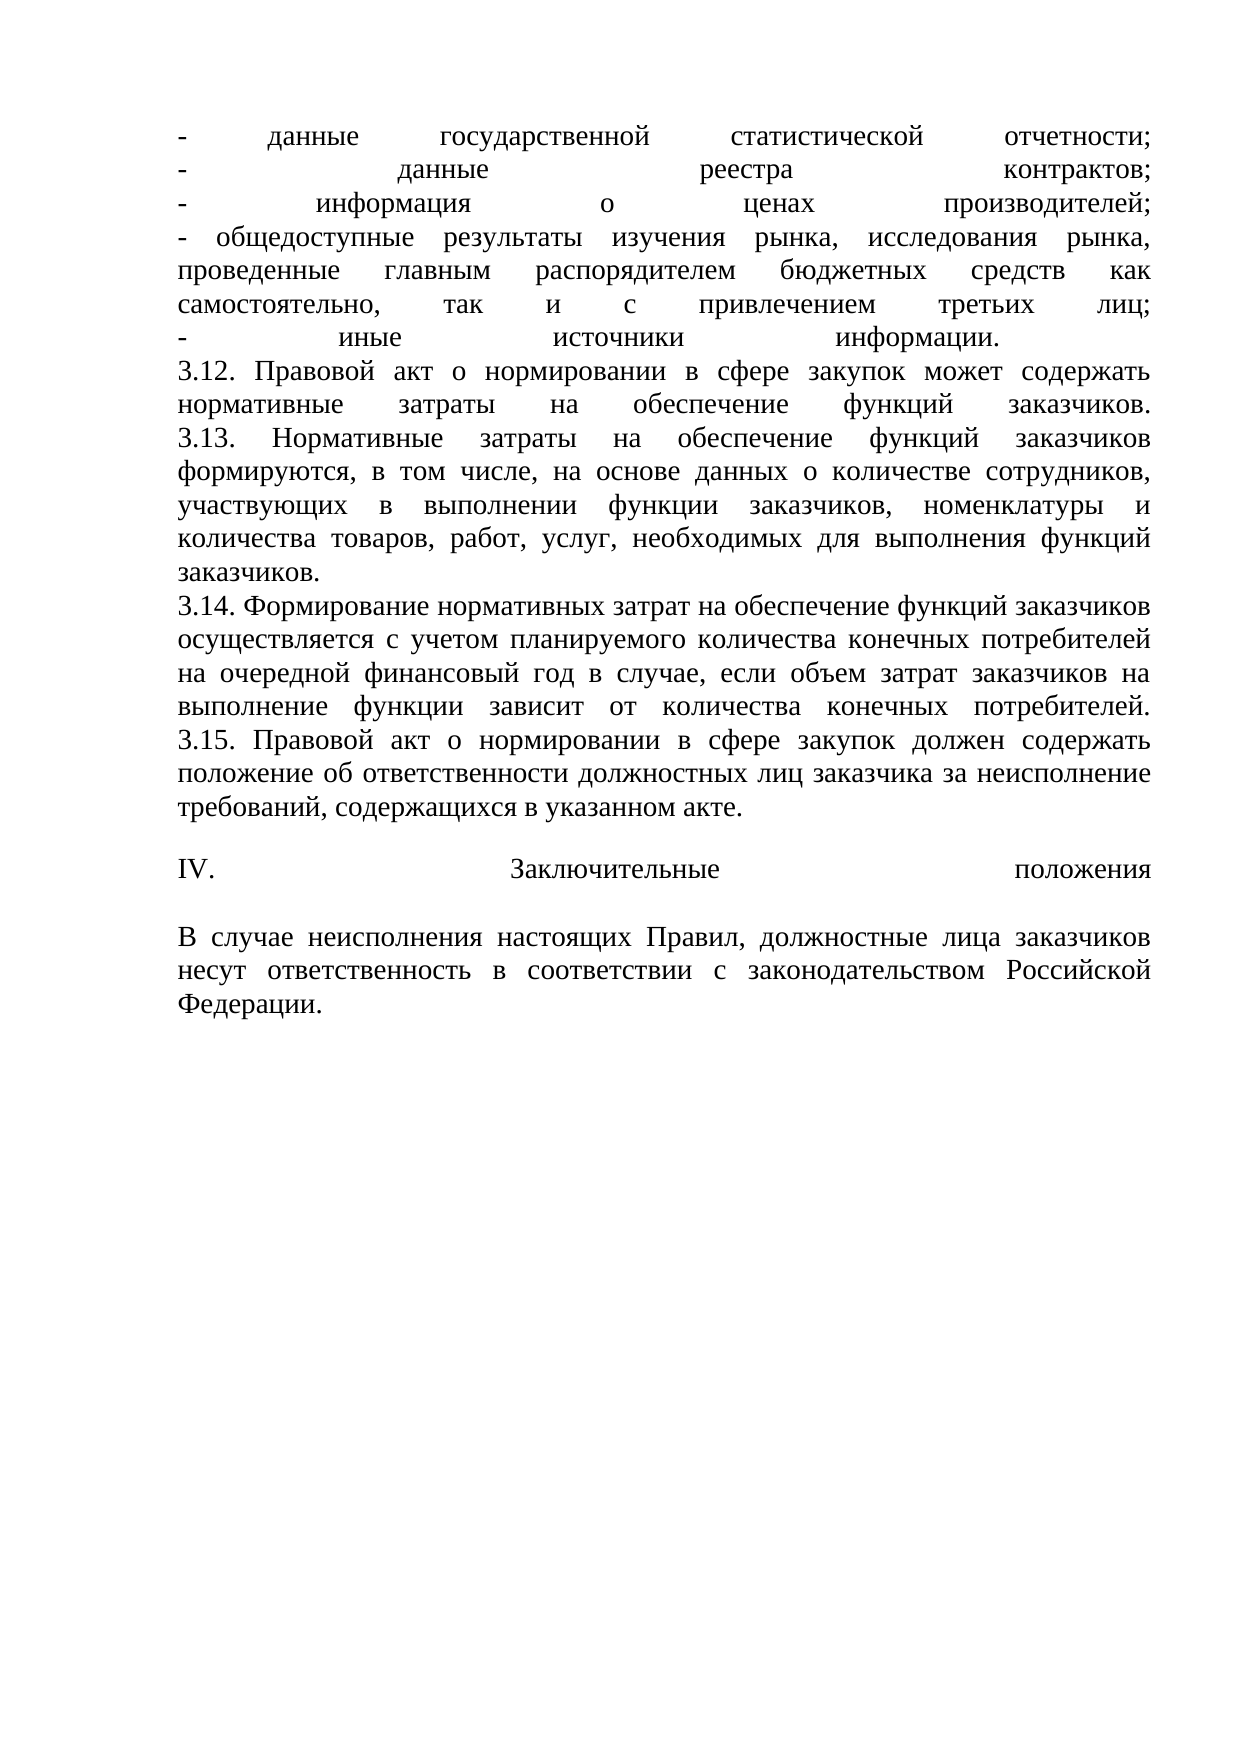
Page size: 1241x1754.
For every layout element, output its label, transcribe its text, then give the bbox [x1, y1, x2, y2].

text IV. Заключительные положения В случае неисполнения настоящих Правил, должностные лица заказчиков несут ответственность в соответствии с законодательством Российской Федерации. [177, 852, 1152, 1019]
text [177, 118, 1152, 822]
